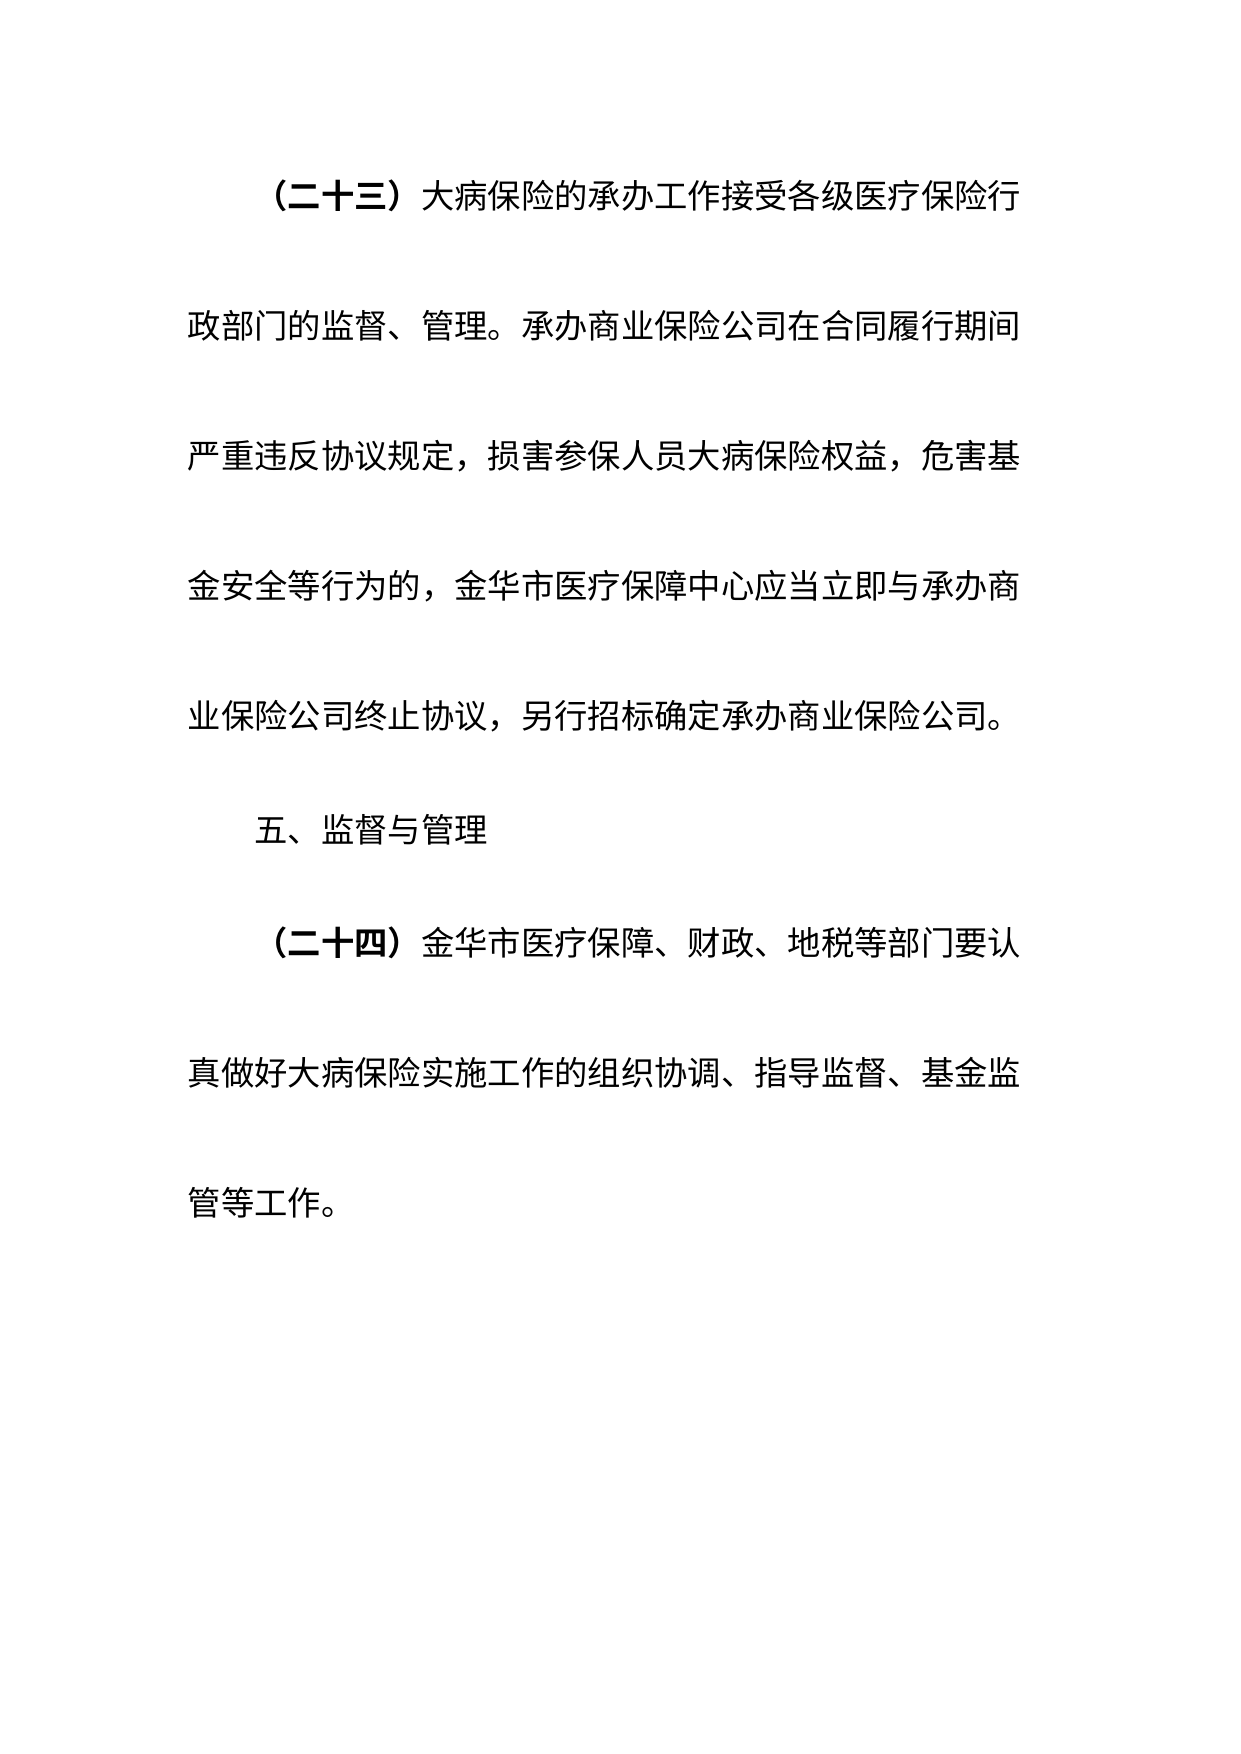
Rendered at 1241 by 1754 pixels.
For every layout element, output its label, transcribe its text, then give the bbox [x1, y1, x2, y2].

text （二十三）大病保险的承办工作接受各级医疗保险行政部门的监督、管理。承办商业保险公司在合同履行期间严重违反协议规定，损害参保人员大病保险权益，危害基金安全等行为的，金华市医疗保障中心应当立即与承办商业保险公司终止协议，另行招标确定承办商业保险公司。 [187, 162, 1053, 747]
text （二十四）金华市医疗保障、财政、地税等部门要认真做好大病保险实施工作的组织协调、指导监督、基金监管等工作。 [187, 908, 1053, 1233]
text 五、监督与管理 [187, 795, 1053, 860]
